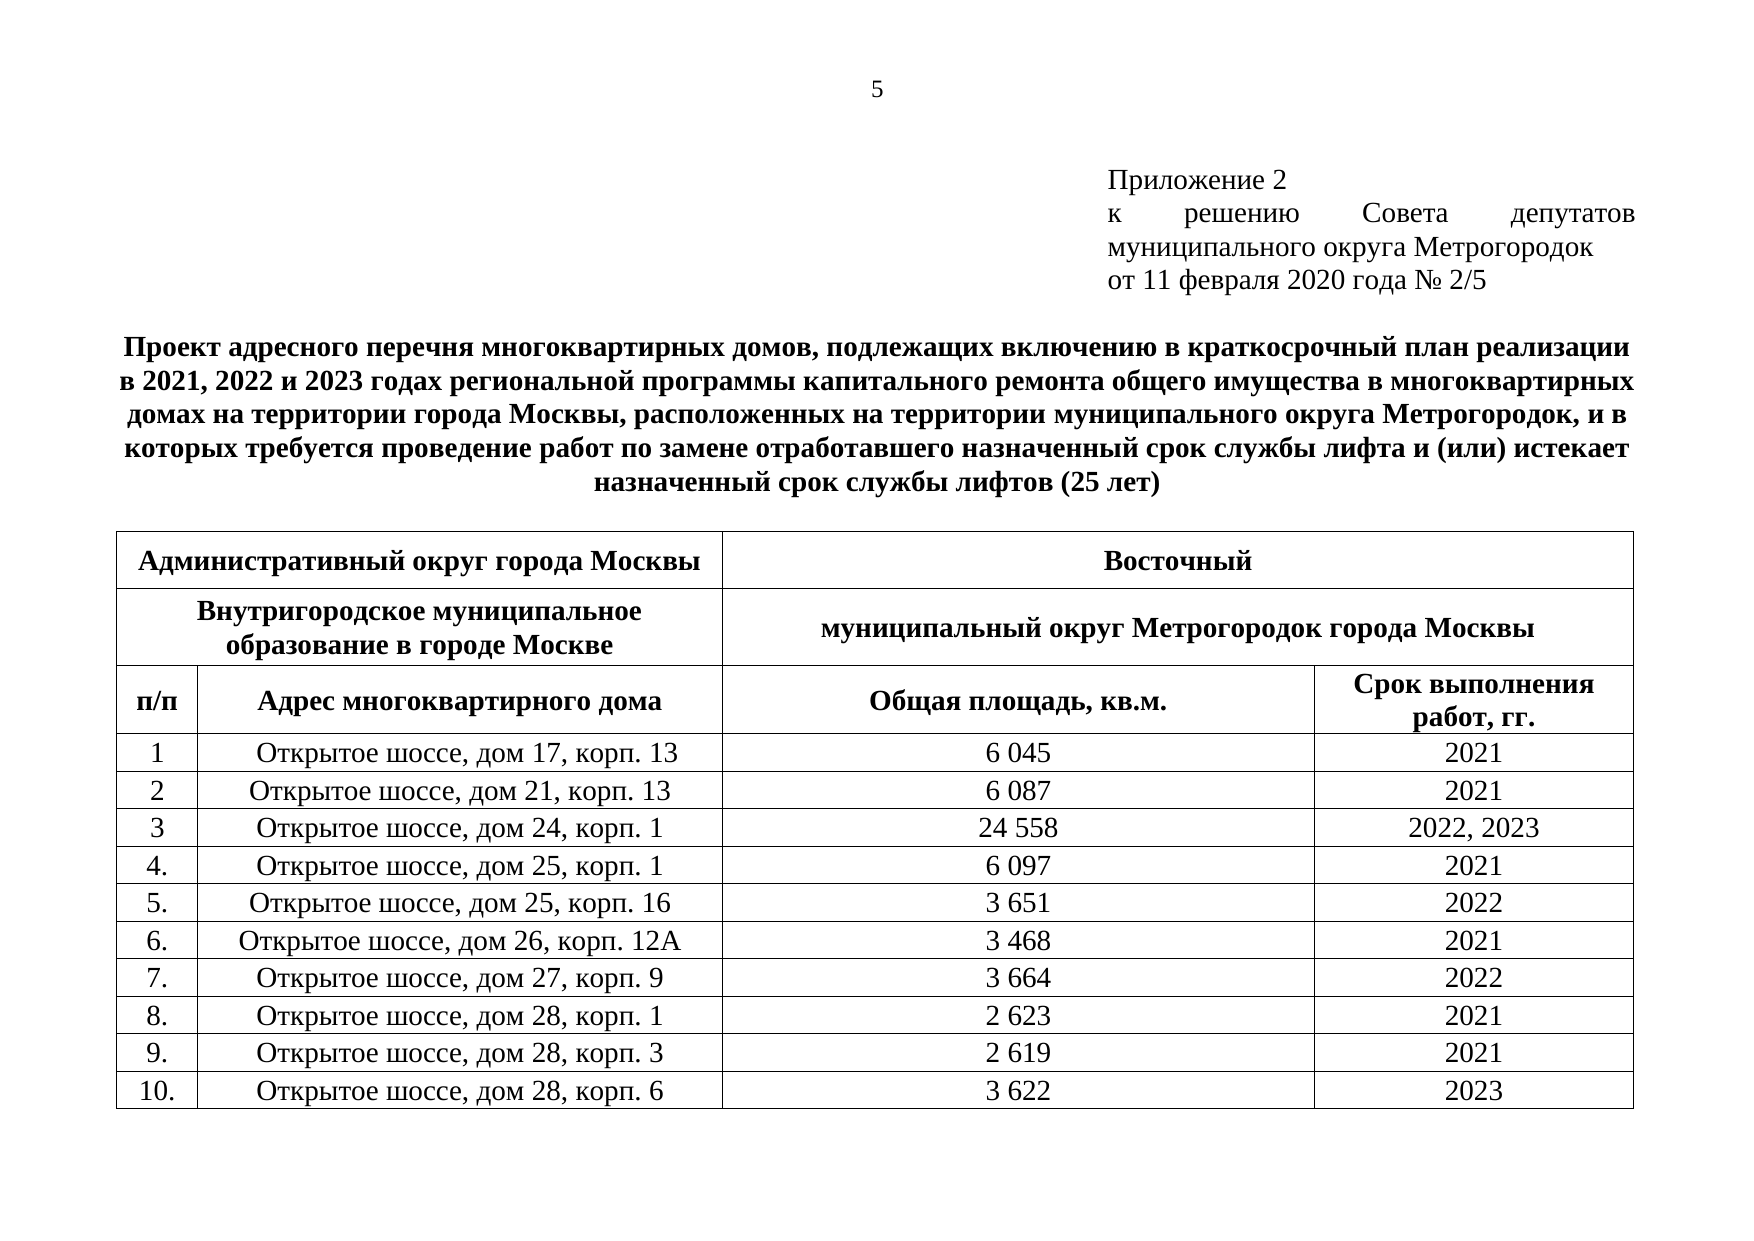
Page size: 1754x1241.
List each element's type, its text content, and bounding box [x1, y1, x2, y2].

table_cell Открытое шоссе, дом 21, корп. 13 [198, 772, 722, 808]
table_cell Внутригородское муниципальное образование в городе Москве [117, 589, 722, 665]
table_cell Открытое шоссе, дом 25, корп. 16 [198, 884, 722, 921]
table_cell 2022 [1315, 959, 1633, 996]
table_cell 2 [117, 772, 197, 808]
table_cell 2021 [1315, 922, 1633, 958]
table_cell Общая площадь, кв.м. [723, 666, 1314, 733]
table_cell Открытое шоссе, дом 24, корп. 1 [198, 809, 722, 846]
table_cell Открытое шоссе, дом 17, корп. 13 [198, 734, 722, 771]
table_cell 1 [117, 734, 197, 771]
table_cell 4. [117, 847, 197, 883]
table_cell муниципальный округ Метрогородок города Москвы [723, 589, 1633, 665]
table_header Восточный [723, 532, 1633, 588]
table_cell п/п [117, 666, 197, 733]
table_cell 6 087 [723, 772, 1314, 808]
table_cell Открытое шоссе, дом 26, корп. 12А [198, 922, 722, 958]
table_cell 3 664 [723, 959, 1314, 996]
table_cell 7. [117, 959, 197, 996]
table_cell Открытое шоссе, дом 28, корп. 6 [198, 1072, 722, 1108]
table_cell Адрес многоквартирного дома [198, 666, 722, 733]
table_cell 6. [117, 922, 197, 958]
table_cell 2021 [1315, 847, 1633, 883]
table_cell Открытое шоссе, дом 27, корп. 9 [198, 959, 722, 996]
table_cell 6 045 [723, 734, 1314, 771]
table_cell 2022 [1315, 884, 1633, 921]
table_cell 9. [117, 1034, 197, 1071]
table_cell 3 622 [723, 1072, 1314, 1108]
table_cell 2021 [1315, 997, 1633, 1033]
table_cell 3 651 [723, 884, 1314, 921]
table_cell Открытое шоссе, дом 28, корп. 3 [198, 1034, 722, 1071]
table_cell 2 619 [723, 1034, 1314, 1071]
table_cell 3 468 [723, 922, 1314, 958]
table_cell 24 558 [723, 809, 1314, 846]
table_cell Открытое шоссе, дом 25, корп. 1 [198, 847, 722, 883]
text к решению Совета депутатов муниципального округа Метрогородок [1107, 195, 1636, 262]
table_cell 8. [117, 997, 197, 1033]
table_cell Открытое шоссе, дом 28, корп. 1 [198, 997, 722, 1033]
table_header Административный округ города Москвы [117, 532, 722, 588]
text Проект адресного перечня многоквартирных домов, подлежащих включению в краткосрочный план реализации в 2021, 2022 и 2023 годах региональной программы капитального ремонта общего имущества в многоквартирных домах на территории города Москвы, расположенных на территории муниципального округа Метрогородок, и в которых требуется проведение работ по замене отработавшего назначенный срок службы лифта и (или) истекает назначенный срок службы лифтов (25 лет) [118, 329, 1636, 497]
table_cell 2 623 [723, 997, 1314, 1033]
table_cell Срок выполнения работ, гг. [1315, 666, 1633, 733]
table_cell 5. [117, 884, 197, 921]
table_cell 2023 [1315, 1072, 1633, 1108]
table_cell 2021 [1315, 772, 1633, 808]
text Приложение 2 [1107, 162, 1636, 195]
table_cell 2022, 2023 [1315, 809, 1633, 846]
table_cell 2021 [1315, 1034, 1633, 1071]
table_cell 6 097 [723, 847, 1314, 883]
table_cell 3 [117, 809, 197, 846]
text от 11 февраля 2020 года № 2/5 [1107, 262, 1636, 296]
table_cell 2021 [1315, 734, 1633, 771]
table_cell 10. [117, 1072, 197, 1108]
